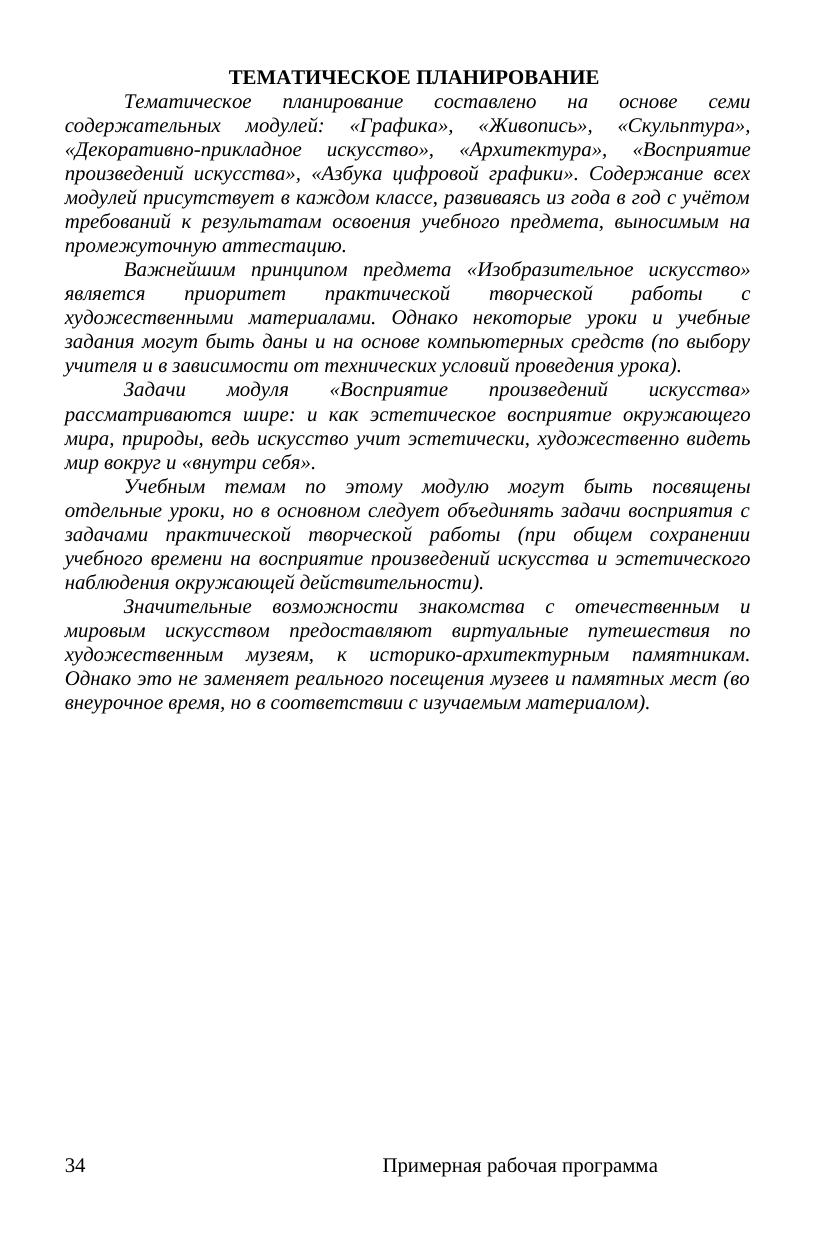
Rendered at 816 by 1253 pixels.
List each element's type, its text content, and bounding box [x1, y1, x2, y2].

subtitle ТЕМАТИЧЕСКОЕ ПЛАНИРОВАНИЕ [77, 64, 751, 89]
text Важнейшим принципом предмета «Изобразительное искусство» является приоритет практической творческой работы с художественными материалами. Однако некоторые уроки и учебные задания могут быть даны и на основе компьютерных средств (по выбору учителя и в зависимости от технических условий проведения урока). [64, 257, 751, 377]
text Задачи модуля «Восприятие произведений искусства» рассматриваются шире: и как эстетическое восприятие окружающего мира, природы, ведь искусство учит эстетически, художественно видеть мир вокруг и «внутри себя». [64, 377, 751, 474]
text Тематическое планирование составлено на основе семи содержательных модулей: «Графика», «Живопись», «Скульптура», «Декоративно-прикладное искусство», «Архитектура», «Восприятие произведений искусства», «Азбука цифровой графики». Содержание всех модулей присутствует в каждом классе, развиваясь из года в год с учётом требований к результатам освоения учебного предмета, выносимым на промежуточную аттестацию. [64, 89, 751, 257]
text Учебным темам по этому модулю могут быть посвящены отдельные уроки, но в основном следует объединять задачи восприятия с задачами практической творческой работы (при общем сохранении учебного времени на восприятие произведений искусства и эстетического наблюдения окружающей действительности). [64, 474, 751, 594]
text Значительные возможности знакомства с отечественным и мировым искусством предоставляют виртуальные путешествия по художественным музеям, к историко-архитектурным памятникам. Однако это не заменяет реального посещения музеев и памятных мест (во внеурочное время, но в соответствии с изучаемым материалом). [64, 594, 751, 714]
